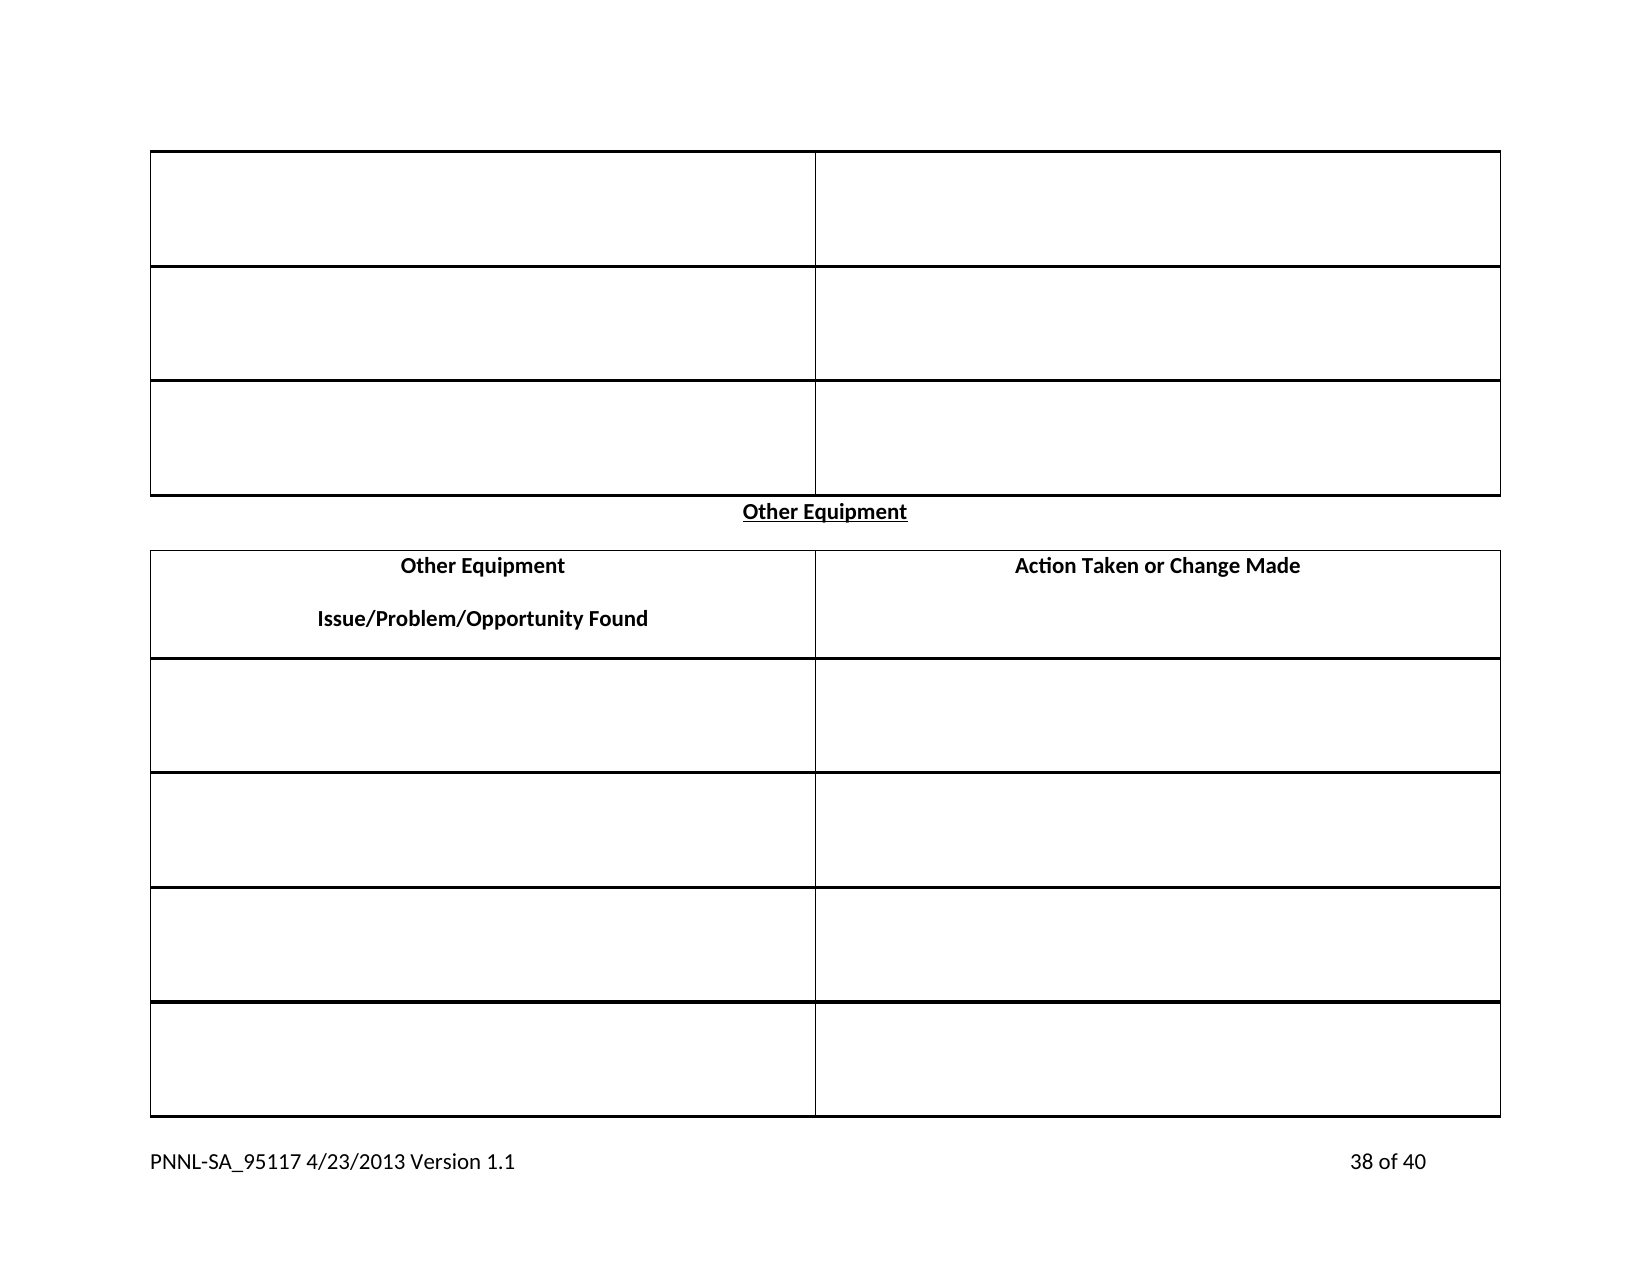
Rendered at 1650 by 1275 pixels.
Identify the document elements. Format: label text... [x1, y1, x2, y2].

table_header Action Taken or Change Made [816, 551, 1500, 657]
table_cell [151, 889, 815, 1000]
table_cell [816, 660, 1500, 771]
table_cell [816, 268, 1500, 379]
table_cell [151, 660, 815, 771]
table_cell [151, 1004, 815, 1115]
text Other Equipment [150, 497, 1500, 525]
table_cell [816, 382, 1500, 494]
table_header Other Equipment Issue/Problem/Opportunity Found [151, 551, 815, 657]
table_cell [816, 889, 1500, 1000]
table_cell [151, 153, 815, 264]
table_cell [151, 382, 815, 494]
table_cell [816, 153, 1500, 264]
table_cell [151, 268, 815, 379]
table_cell [151, 774, 815, 886]
table_cell [816, 774, 1500, 886]
table_cell [816, 1004, 1500, 1115]
